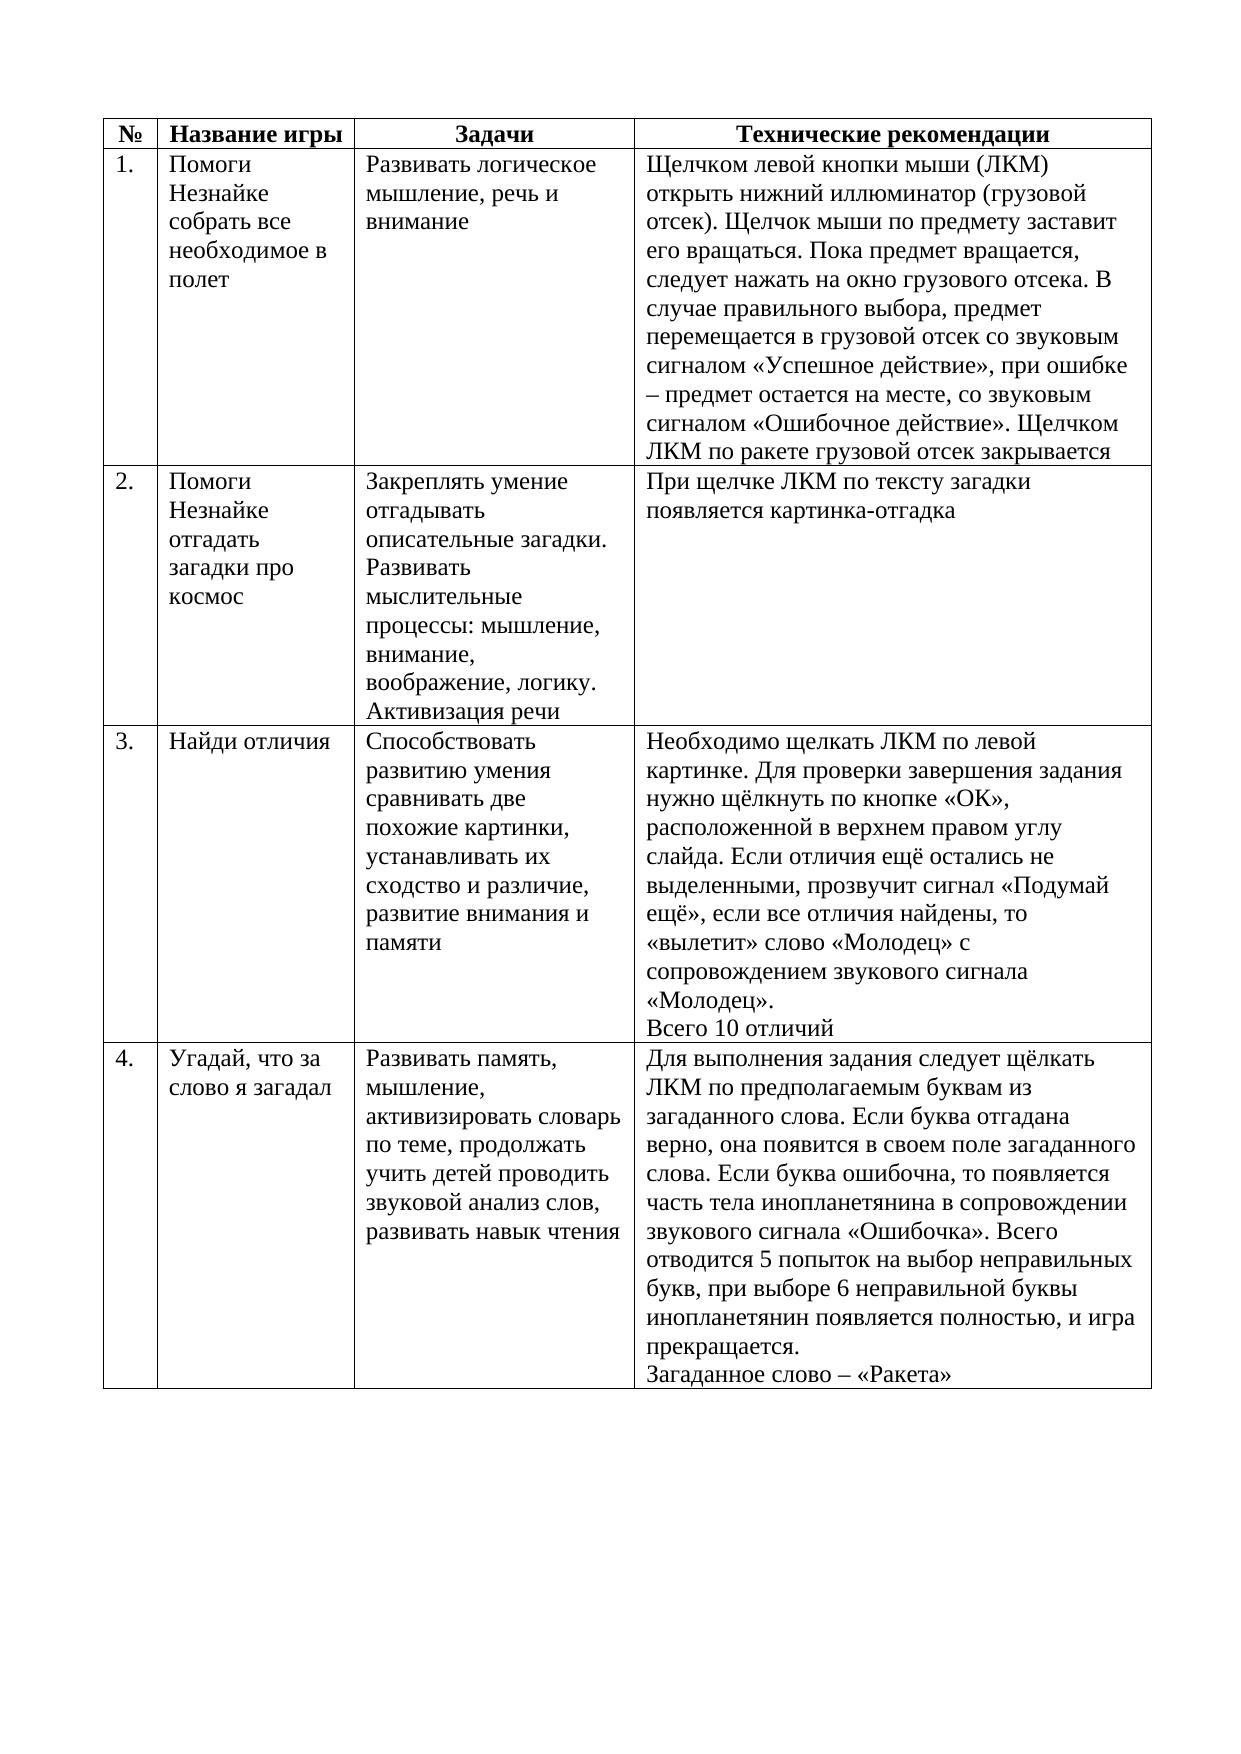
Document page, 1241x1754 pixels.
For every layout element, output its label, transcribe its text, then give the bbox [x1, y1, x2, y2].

table_cell Способствовать развитию умения сравнивать две похожие картинки, устанавливать их сходство и различие, развитие внимания и памяти [355, 726, 634, 1042]
table_cell Угадай, что за слово я загадал [158, 1043, 354, 1388]
table_header Задачи [355, 119, 634, 148]
table_cell Развивать память, мышление, активизировать словарь по теме, продолжать учить детей проводить звуковой анализ слов, развивать навык чтения [355, 1043, 634, 1388]
table_cell Щелчком левой кнопки мыши (ЛКМ) открыть нижний иллюминатор (грузовой отсек). Щелчок мыши по предмету заставит его вращаться. Пока предмет вращается, следует нажать на окно грузового отсека. В случае правильного выбора, предмет перемещается в грузовой отсек со звуковым сигналом «Успешное действие», при ошибке – предмет остается на месте, со звуковым сигналом «Ошибочное действие». Щелчком ЛКМ по ракете грузовой отсек закрывается [635, 149, 1151, 465]
table_header № [104, 119, 157, 148]
table_header Технические рекомендации [635, 119, 1151, 148]
table_cell Помоги Незнайке собрать все необходимое в полет [158, 149, 354, 465]
table_cell Необходимо щелкать ЛКМ по левой картинке. Для проверки завершения задания нужно щёлкнуть по кнопке «ОК», расположенной в верхнем правом углу слайда. Если отличия ещё остались не выделенными, прозвучит сигнал «Подумай ещё», если все отличия найдены, то «вылетит» слово «Молодец» с сопровождением звукового сигнала «Молодец». Всего 10 отличий [635, 726, 1151, 1042]
table_header Название игры [158, 119, 354, 148]
table_cell Помоги Незнайке отгадать загадки про космос [158, 466, 354, 725]
table_cell При щелчке ЛКМ по тексту загадки появляется картинка-отгадка [635, 466, 1151, 725]
table_cell 4. [104, 1043, 157, 1388]
table_cell Найди отличия [158, 726, 354, 1042]
table_cell 1. [104, 149, 157, 465]
table_cell Развивать логическое мышление, речь и внимание [355, 149, 634, 465]
table_cell Для выполнения задания следует щёлкать ЛКМ по предполагаемым буквам из загаданного слова. Если буква отгадана верно, она появится в своем поле загаданного слова. Если буква ошибочна, то появляется часть тела инопланетянина в сопровождении звукового сигнала «Ошибочка». Всего отводится 5 попыток на выбор неправильных букв, при выборе 6 неправильной буквы инопланетянин появляется полностью, и игра прекращается. Загаданное слово – «Ракета» [635, 1043, 1151, 1388]
table_cell Закреплять умение отгадывать описательные загадки. Развивать мыслительные процессы: мышление, внимание, воображение, логику. Активизация речи [355, 466, 634, 725]
table_cell 3. [104, 726, 157, 1042]
table_cell 2. [104, 466, 157, 725]
